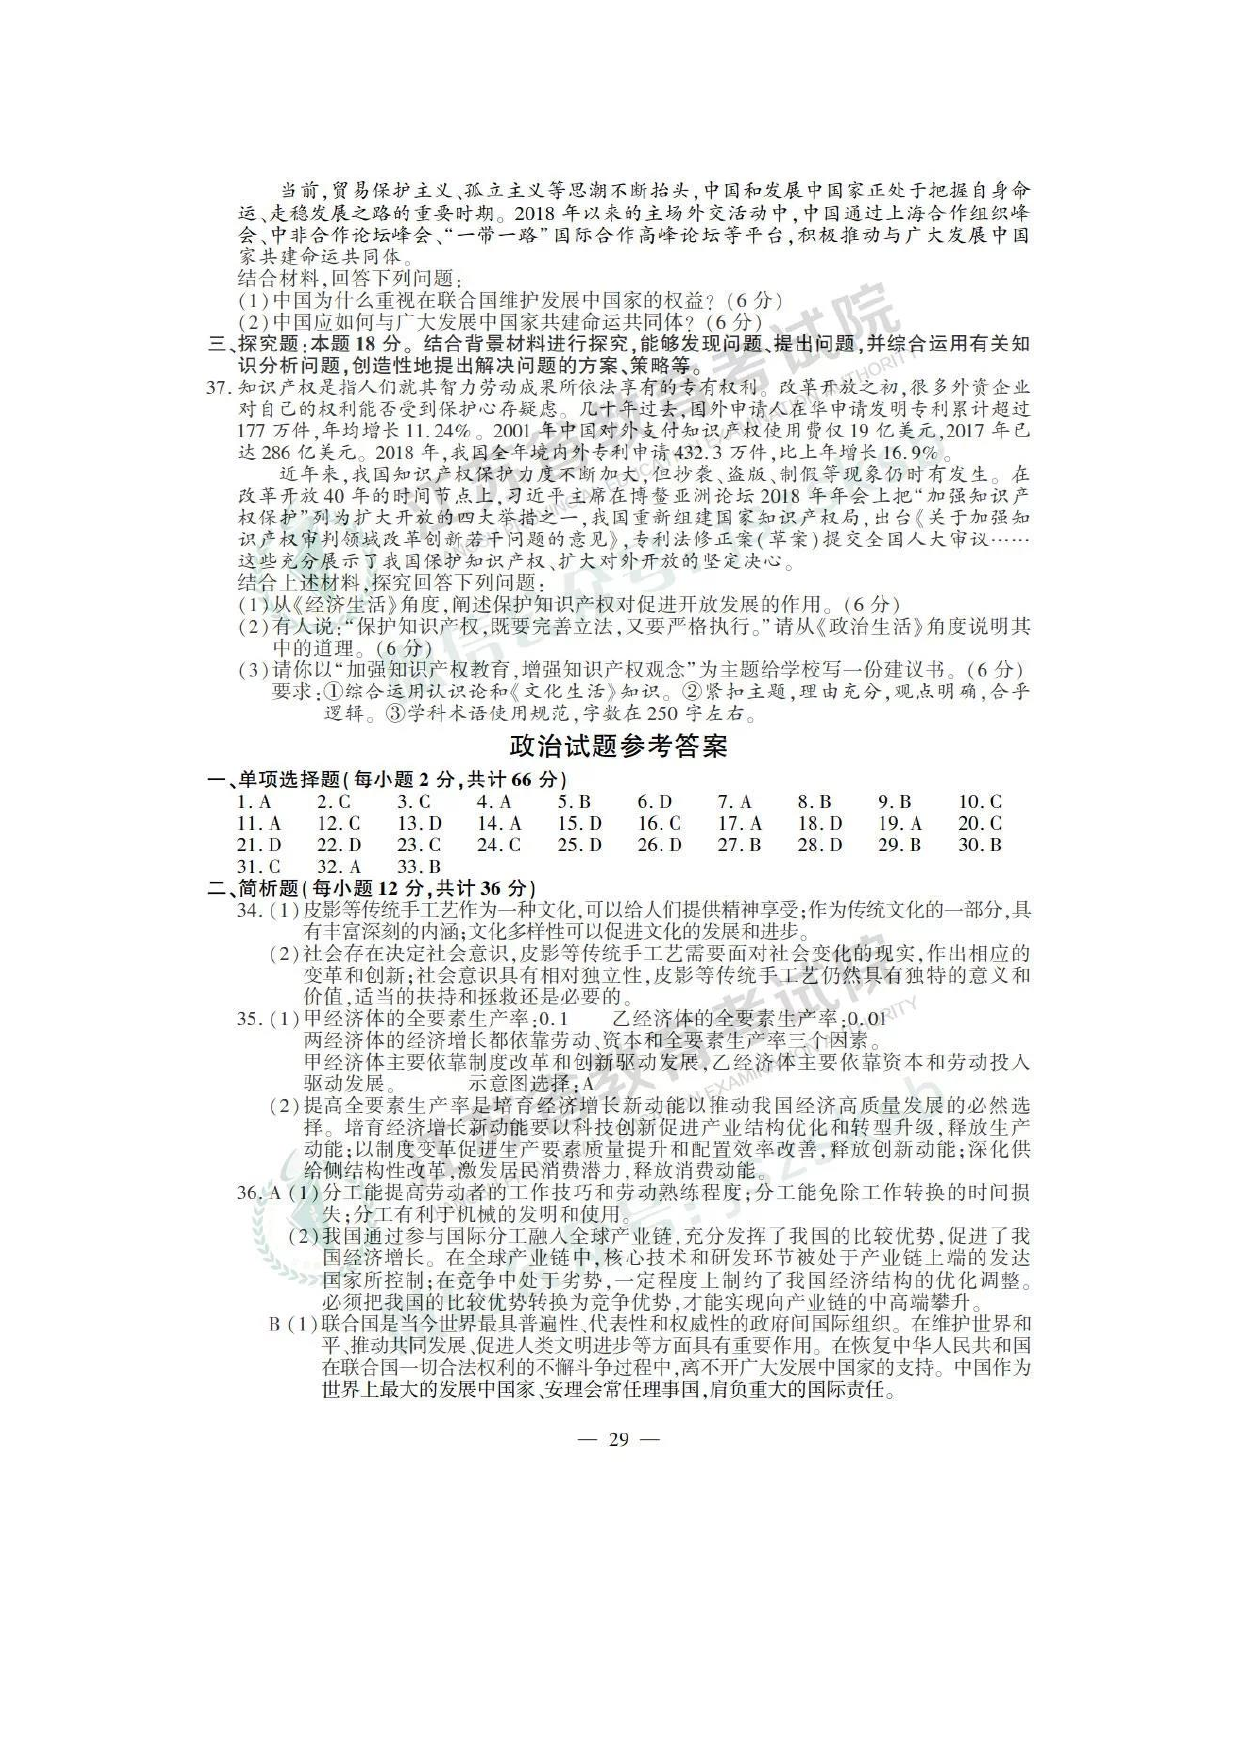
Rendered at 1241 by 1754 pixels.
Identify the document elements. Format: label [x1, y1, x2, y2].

picture [187, 162, 1046, 1468]
